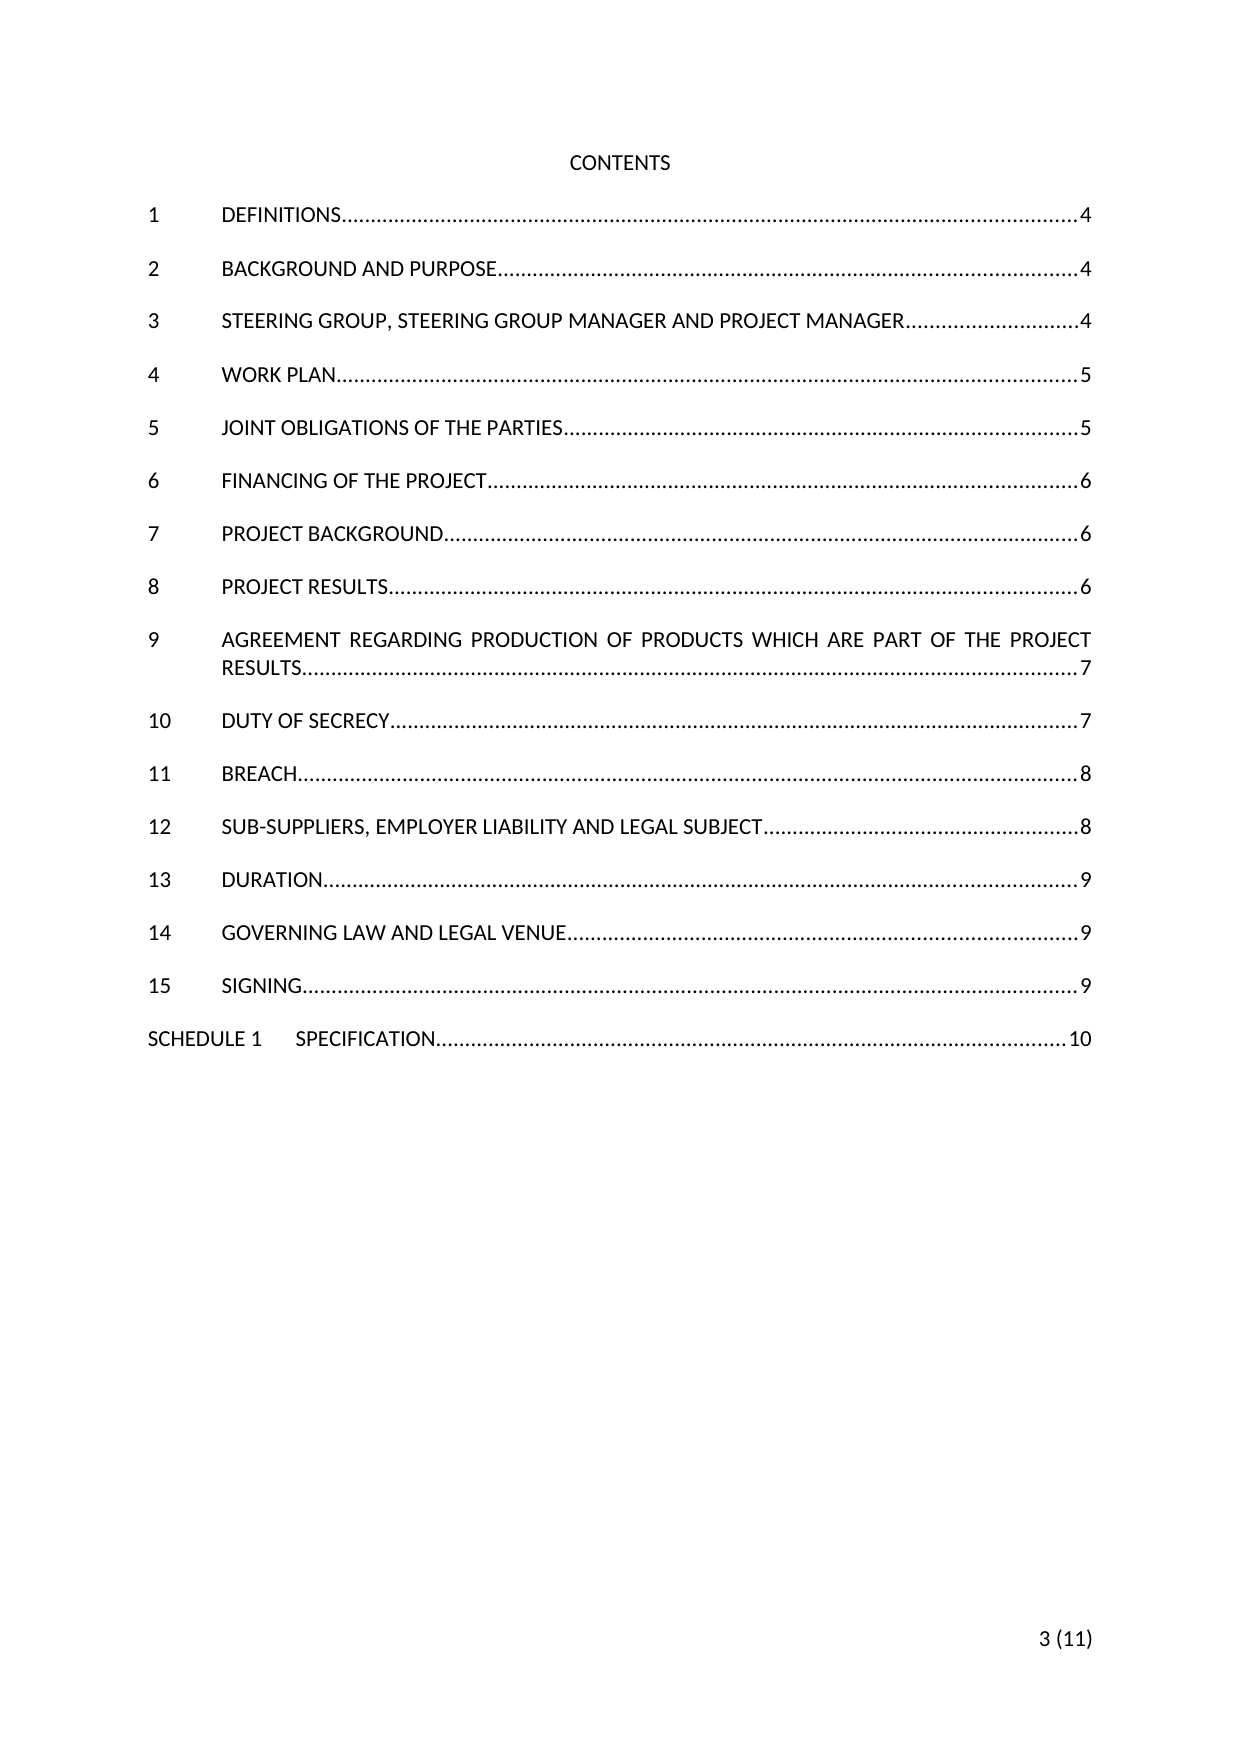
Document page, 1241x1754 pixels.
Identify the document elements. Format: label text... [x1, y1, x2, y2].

text 2 Background and purpose 4 [148, 254, 1093, 282]
text 7 Project Background 6 [148, 519, 1093, 547]
text 1 Definitions 4 [148, 201, 1093, 229]
text 9 Agreement regarding production of products which are part of the Project Results 7 [148, 625, 1093, 681]
text 14 Governing law and legal venue 9 [148, 918, 1093, 946]
text 3 Steering group, steering group manager and project manager 4 [148, 307, 1093, 335]
text 12 Sub-suppliers, employer liability and legal subject 8 [148, 812, 1093, 840]
text 5 Joint obligations of the parties 5 [148, 413, 1093, 441]
text 4 Work plan 5 [148, 360, 1093, 388]
text 10 Duty of secrecy 7 [148, 706, 1093, 734]
text CONTENTS [148, 148, 1093, 176]
text 8 Project Results 6 [148, 572, 1093, 600]
text schedule 1 Specification 10 [148, 1024, 1093, 1052]
text 15 Signing 9 [148, 971, 1093, 999]
text 13 Duration 9 [148, 865, 1093, 893]
text 11 Breach 8 [148, 759, 1093, 787]
text 6 Financing of the Project 6 [148, 466, 1093, 494]
